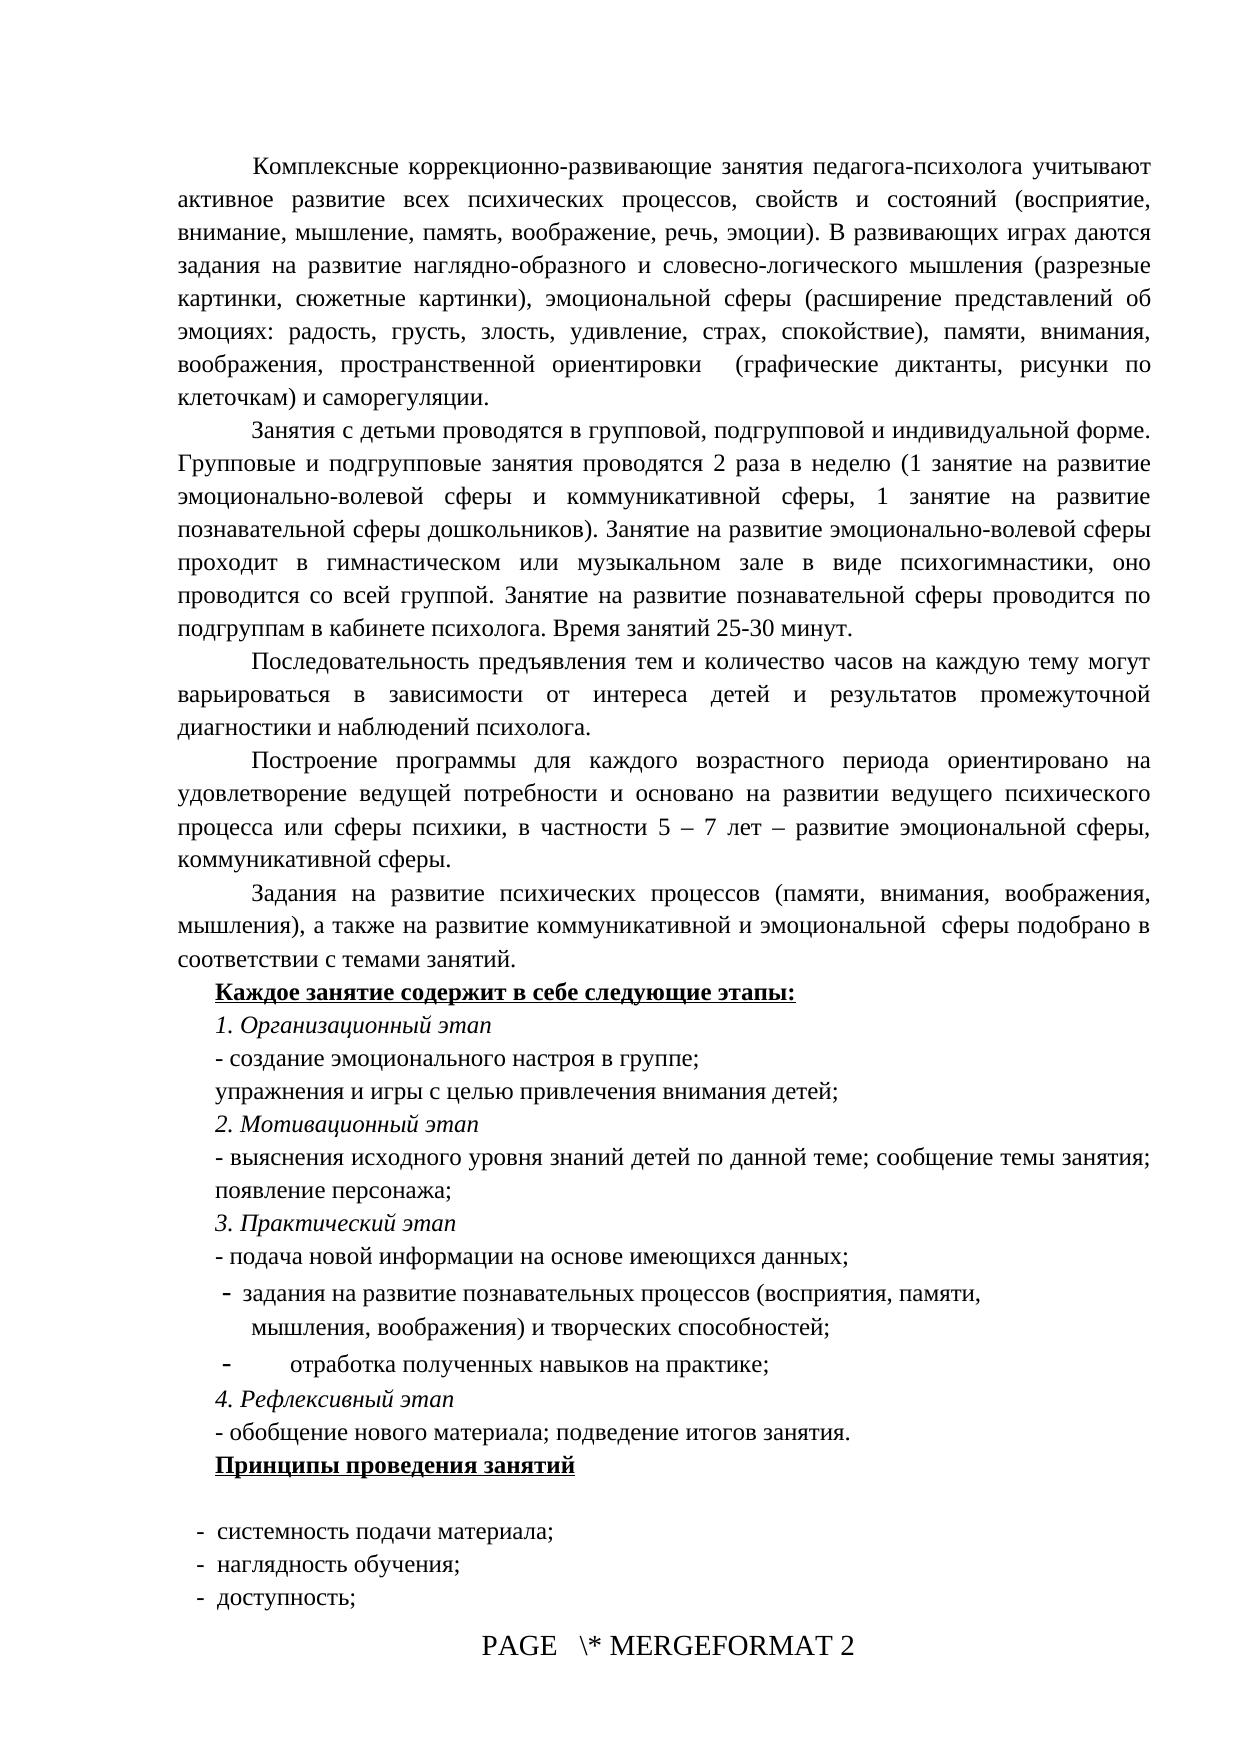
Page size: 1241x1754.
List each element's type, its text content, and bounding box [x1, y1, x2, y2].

text Занятия с детьми проводятся в групповой, подгрупповой и индивидуальной форме. Групповые и подгрупповые занятия проводятся 2 раза в неделю (1 занятие на развитие эмоционально-волевой сферы и коммуникативной сферы, 1 занятие на развитие познавательной сферы дошкольников). Занятие на развитие эмоционально-волевой сферы проходит в гимнастическом или музыкальном зале в виде психогимнастики, оно проводится со всей группой. Занятие на развитие познавательной сферы проводится по подгруппам в кабинете психолога. Время занятий 25-30 минут. [177, 415, 1152, 642]
text - подача новой информации на основе имеющихся данных; [215, 1241, 1152, 1269]
text 1. Организационный этап [215, 1010, 1152, 1038]
text 2. Мотивационный этап [215, 1109, 1152, 1137]
list задания на развитие познавательных процессов (восприятия, памяти, [222, 1274, 1152, 1307]
text - создание эмоционального настроя в группе; [215, 1043, 1152, 1071]
list отработка полученных навыков на практике; [222, 1345, 1152, 1379]
text - наглядность обучения; [177, 1549, 1152, 1578]
text - обобщение нового материала; подведение итогов занятия. [215, 1417, 1152, 1446]
text мышления, воображения) и творческих способностей; [251, 1312, 1152, 1341]
text - доступность; [177, 1582, 1152, 1611]
text - выяснения исходного уровня знаний детей по данной теме; сообщение темы занятия; появление персонажа; [215, 1142, 1152, 1203]
text Принципы проведения занятий [215, 1450, 1152, 1479]
text Каждое занятие содержит в себе следующие этапы: [215, 977, 1152, 1005]
text Задания на развитие психических процессов (памяти, внимания, воображения, мышления), а также на развитие коммуникативной и эмоциональной сферы подобрано в соответствии с темами занятий. [177, 878, 1152, 972]
text Построение программы для каждого возрастного периода ориентировано на удовлетворение ведущей потребности и основано на развитии ведущего психического процесса или сферы психики, в частности 5 – 7 лет – развитие эмоциональной сферы, коммуникативной сферы. [177, 746, 1152, 873]
text 3. Практический этап [215, 1208, 1152, 1237]
text Комплексные коррекционно-развивающие занятия педагога-психолога учитывают активное развитие всех психических процессов, свойств и состояний (восприятие, внимание, мышление, память, воображение, речь, эмоции). В развивающих играх даются задания на развитие наглядно-образного и словесно-логического мышления (разрезные картинки, сюжетные картинки), эмоциональной сферы (расширение представлений об эмоциях: радость, грусть, злость, удивление, страх, спокойствие), памяти, внимания, воображения, пространственной ориентировки (графические диктанты, рисунки по клеточкам) и саморегуляции. [177, 151, 1152, 411]
text упражнения и игры с целью привлечения внимания детей; [215, 1076, 1152, 1104]
text 4. Рефлексивный этап [215, 1384, 1152, 1413]
text - системность подачи материала; [177, 1516, 1152, 1545]
text Последовательность предъявления тем и количество часов на каждую тему могут варьироваться в зависимости от интереса детей и результатов промежуточной диагностики и наблюдений психолога. [177, 646, 1152, 741]
